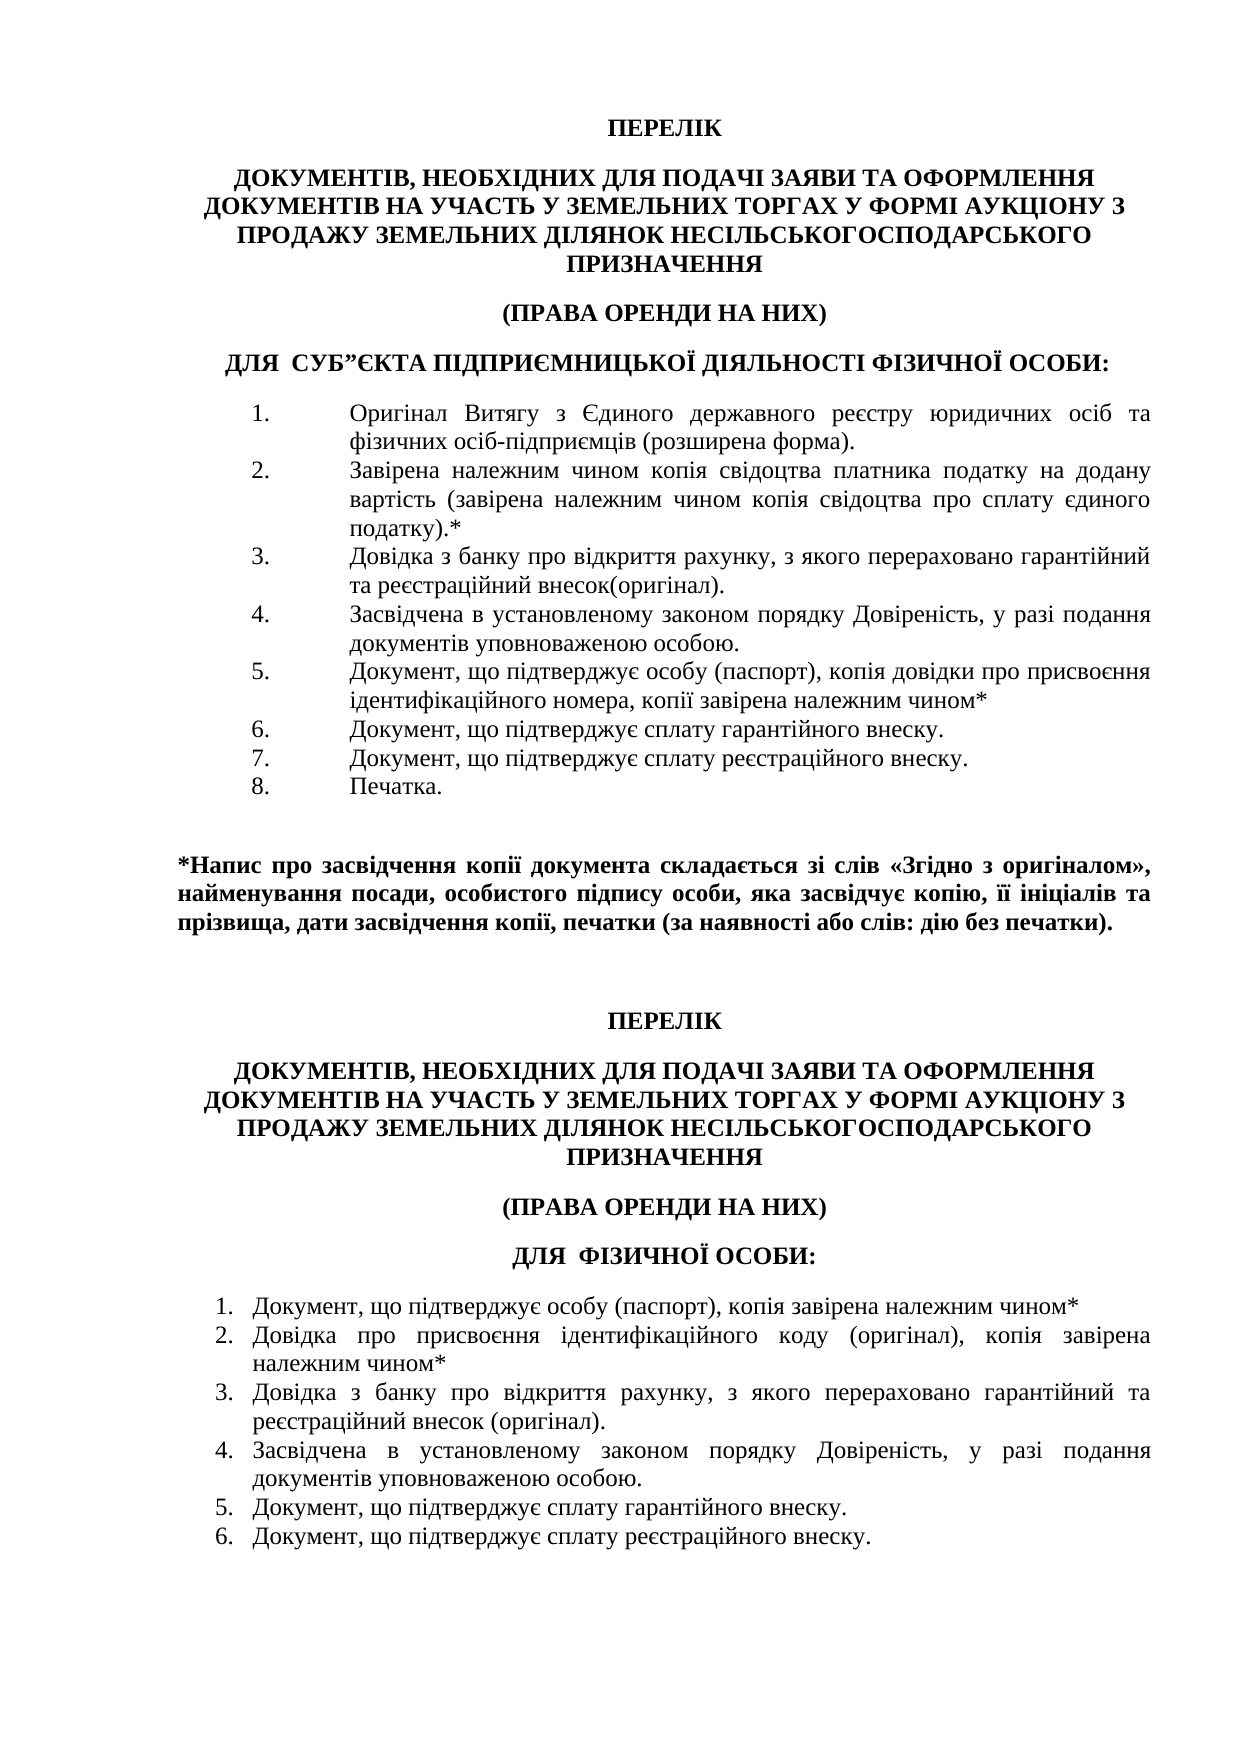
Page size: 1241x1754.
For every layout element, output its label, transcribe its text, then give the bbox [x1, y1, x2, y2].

list Завірена належним чином копія свідоцтва платника податку на додану вартість (завірена належним чином копія свідоцтва про сплату єдиного податку).* [251, 455, 1152, 541]
text ДЛЯ ФІЗИЧНОЇ ОСОБИ: [177, 1241, 1152, 1270]
list Документ, що підтверджує особу (паспорт), копія довідки про присвоєння ідентифікаційного номера, копії завірена належним чином* [251, 656, 1152, 714]
text ДЛЯ СУБ”ЄКТА ПІДПРИЄМНИЦЬКОЇ ДІЯЛЬНОСТІ ФІЗИЧНОЇ ОСОБИ: [177, 348, 1152, 377]
list Документ, що підтверджує сплату реєстраційного внеску. [215, 1521, 1152, 1550]
list Печатка. [251, 771, 1152, 800]
text ДОКУМЕНТІВ, НЕОБХІДНИХ ДЛЯ ПОДАЧІ ЗАЯВИ ТА ОФОРМЛЕННЯ ДОКУМЕНТІВ НА УЧАСТЬ У ЗЕМЕЛЬНИХ ТОРГАХ У ФОРМІ АУКЦІОНУ З ПРОДАЖУ ЗЕМЕЛЬНИХ ДІЛЯНОК НЕСІЛЬСЬКОГОСПОДАРСЬКОГО ПРИЗНАЧЕННЯ [177, 163, 1152, 278]
list Засвідчена в установленому законом порядку Довіреність, у разі подання документів уповноваженою особою. [251, 599, 1152, 656]
list Документ, що підтверджує сплату гарантійного внеску. [215, 1492, 1152, 1521]
text (ПРАВА ОРЕНДИ НА НИХ) [177, 1192, 1152, 1221]
text ПЕРЕЛІК [177, 1006, 1152, 1035]
list Довідка з банку про відкриття рахунку, з якого перераховано гарантійний та реєстраційний внесок(оригінал). [251, 541, 1152, 599]
list Довідка з банку про відкриття рахунку, з якого перераховано гарантійний та реєстраційний внесок (оригінал). [215, 1377, 1152, 1435]
list Документ, що підтверджує сплату гарантійного внеску. [251, 714, 1152, 743]
text ДОКУМЕНТІВ, НЕОБХІДНИХ ДЛЯ ПОДАЧІ ЗАЯВИ ТА ОФОРМЛЕННЯ ДОКУМЕНТІВ НА УЧАСТЬ У ЗЕМЕЛЬНИХ ТОРГАХ У ФОРМІ АУКЦІОНУ З ПРОДАЖУ ЗЕМЕЛЬНИХ ДІЛЯНОК НЕСІЛЬСЬКОГОСПОДАРСЬКОГО ПРИЗНАЧЕННЯ [177, 1056, 1152, 1171]
list Оригінал Витягу з Єдиного державного реєстру юридичних осіб та фізичних осіб-підприємців (розширена форма). [251, 398, 1152, 455]
list Документ, що підтверджує сплату реєстраційного внеску. [251, 743, 1152, 771]
list Засвідчена в установленому законом порядку Довіреність, у разі подання документів уповноваженою особою. [215, 1435, 1152, 1492]
list Документ, що підтверджує особу (паспорт), копія завірена належним чином* [215, 1291, 1152, 1320]
text ПЕРЕЛІК [177, 113, 1152, 142]
text *Напис про засвідчення копії документа складається зі слів «Згідно з оригіналом», найменування посади, особистого підпису особи, яка засвідчує копію, її ініціалів та прізвища, дати засвідчення копії, печатки (за наявності або слів: дію без печатки). [177, 850, 1152, 936]
list Довідка про присвоєння ідентифікаційного коду (оригінал), копія завірена належним чином* [215, 1320, 1152, 1377]
text (ПРАВА ОРЕНДИ НА НИХ) [177, 298, 1152, 327]
